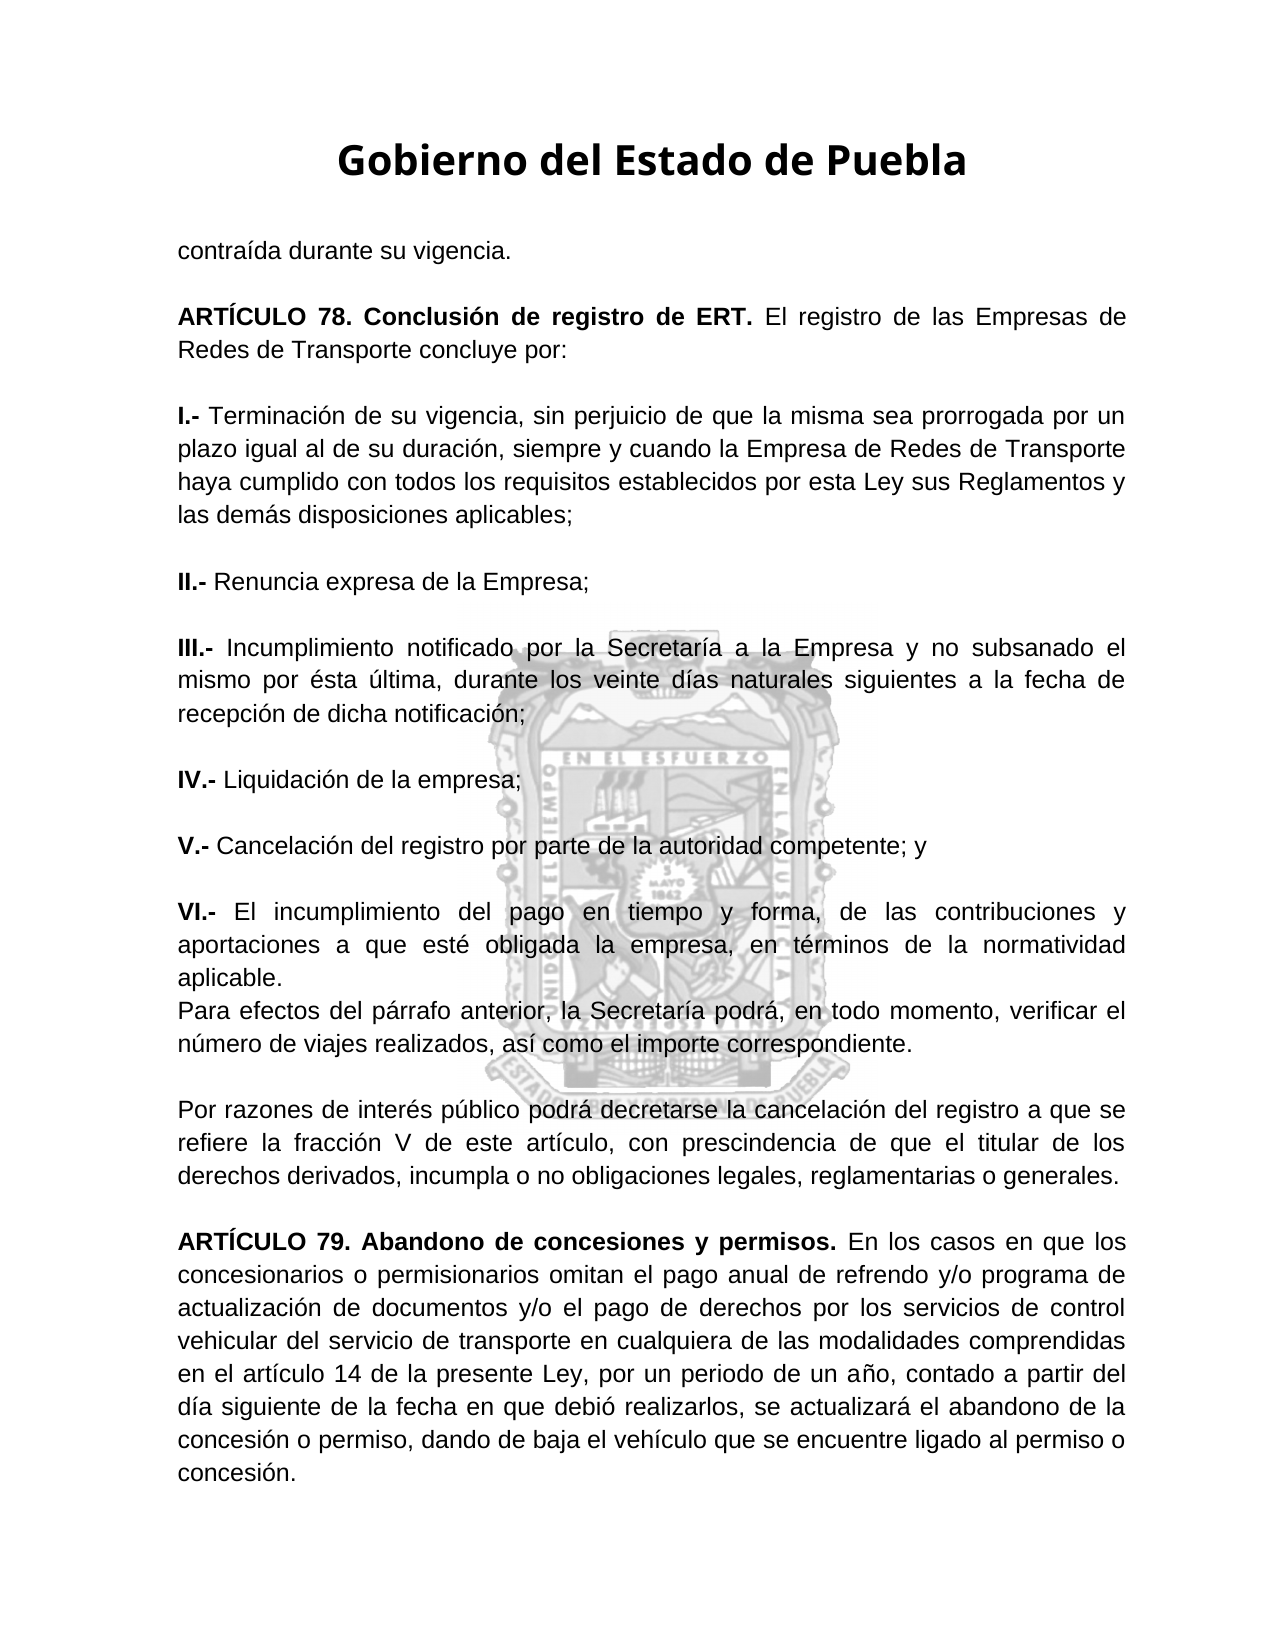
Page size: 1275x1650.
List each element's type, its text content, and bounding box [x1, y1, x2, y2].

text ARTÍCULO 79. Abandono de concesiones y permisos. En los casos en que los concesionarios o permisionarios omitan el pago anual de refrendo y/o programa de actualización de documentos y/o el pago de derechos por los servicios de control vehicular del servicio de transporte en cualquiera de las modalidades comprendidas en el artículo 14 de la presente Ley, por un periodo de un año, contado a partir del día siguiente de la fecha en que debió realizarlos, se actualizará el abandono de la concesión o permiso, dando de baja el vehículo que se encuentre ligado al permiso o concesión. [177, 1227, 1127, 1487]
text III.- Incumplimiento notificado por la Secretaría a la Empresa y no subsanado el mismo por ésta última, durante los veinte días naturales siguientes a la fecha de recepción de dicha notificación; [177, 632, 1127, 727]
text V.- Cancelación del registro por parte de la autoridad competente; y [177, 831, 1127, 859]
text IV.- Liquidación de la empresa; [177, 764, 1127, 793]
text VI.- El incumplimiento del pago en tiempo y forma, de las contribuciones y aportaciones a que esté obligada la empresa, en términos de la normatividad aplicable. [177, 897, 1127, 991]
text ARTÍCULO 78. Conclusión de registro de ERT. El registro de las Empresas de Redes de Transporte concluye por: [177, 302, 1127, 364]
text I.- Terminación de su vigencia, sin perjuicio de que la misma sea prorrogada por un plazo igual al de su duración, siempre y cuando la Empresa de Redes de Transporte haya cumplido con todos los requisitos establecidos por esta Ley sus Reglamentos y las demás disposiciones aplicables; [177, 401, 1127, 529]
text Por razones de interés público podrá decretarse la cancelación del registro a que se refiere la fracción V de este artículo, con prescindencia de que el titular de los derechos derivados, incumpla o no obligaciones legales, reglamentarias o generales. [177, 1095, 1127, 1189]
text II.- Renuncia expresa de la Empresa; [177, 566, 1127, 595]
text Para efectos del párrafo anterior, la Secretaría podrá, en todo momento, verificar el número de viajes realizados, así como el importe correspondiente. [177, 996, 1127, 1057]
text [177, 236, 1127, 265]
